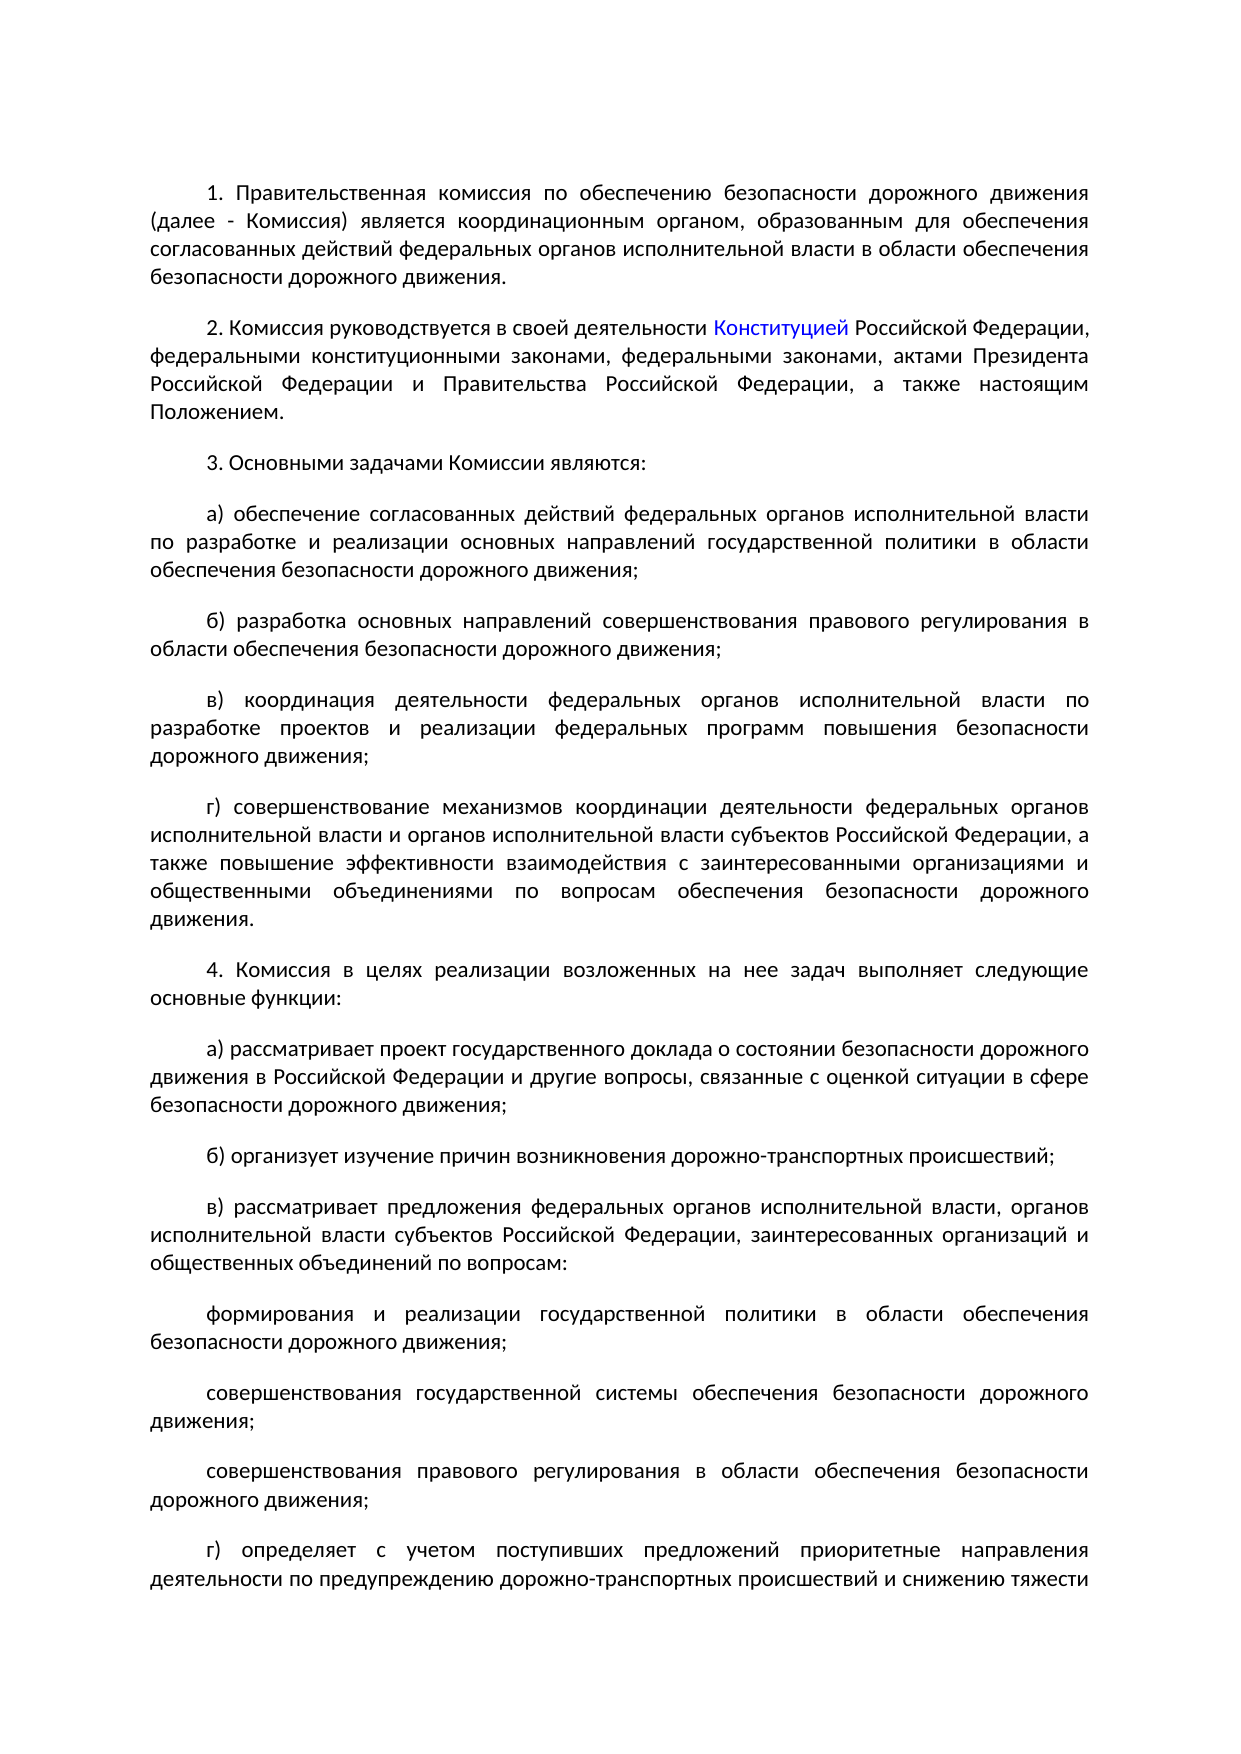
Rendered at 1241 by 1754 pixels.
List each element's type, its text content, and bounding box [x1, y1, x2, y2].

text а) рассматривает проект государственного доклада о состоянии безопасности дорожного движения в Российской Федерации и другие вопросы, связанные с оценкой ситуации в сфере безопасности дорожного движения; [150, 1034, 1090, 1118]
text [150, 1536, 1090, 1592]
text в) рассматривает предложения федеральных органов исполнительной власти, органов исполнительной власти субъектов Российской Федерации, заинтересованных организаций и общественных объединений по вопросам: [150, 1192, 1090, 1276]
text 2. Комиссия руководствуется в своей деятельности Конституцией Российской Федерации, федеральными конституционными законами, федеральными законами, актами Президента Российской Федерации и Правительства Российской Федерации, а также настоящим Положением. [150, 313, 1090, 425]
text в) координация деятельности федеральных органов исполнительной власти по разработке проектов и реализации федеральных программ повышения безопасности дорожного движения; [150, 685, 1090, 769]
text б) разработка основных направлений совершенствования правового регулирования в области обеспечения безопасности дорожного движения; [150, 606, 1090, 662]
text 1. Правительственная комиссия по обеспечению безопасности дорожного движения (далее - Комиссия) является координационным органом, образованным для обеспечения согласованных действий федеральных органов исполнительной власти в области обеспечения безопасности дорожного движения. [150, 178, 1090, 290]
text формирования и реализации государственной политики в области обеспечения безопасности дорожного движения; [150, 1299, 1090, 1355]
text а) обеспечение согласованных действий федеральных органов исполнительной власти по разработке и реализации основных направлений государственной политики в области обеспечения безопасности дорожного движения; [150, 499, 1090, 583]
text 4. Комиссия в целях реализации возложенных на нее задач выполняет следующие основные функции: [150, 955, 1090, 1011]
text совершенствования государственной системы обеспечения безопасности дорожного движения; [150, 1378, 1090, 1434]
text б) организует изучение причин возникновения дорожно-транспортных происшествий; [150, 1141, 1090, 1169]
text 3. Основными задачами Комиссии являются: [150, 448, 1090, 476]
text г) совершенствование механизмов координации деятельности федеральных органов исполнительной власти и органов исполнительной власти субъектов Российской Федерации, а также повышение эффективности взаимодействия с заинтересованными организациями и общественными объединениями по вопросам обеспечения безопасности дорожного движения. [150, 792, 1090, 932]
text совершенствования правового регулирования в области обеспечения безопасности дорожного движения; [150, 1457, 1090, 1513]
